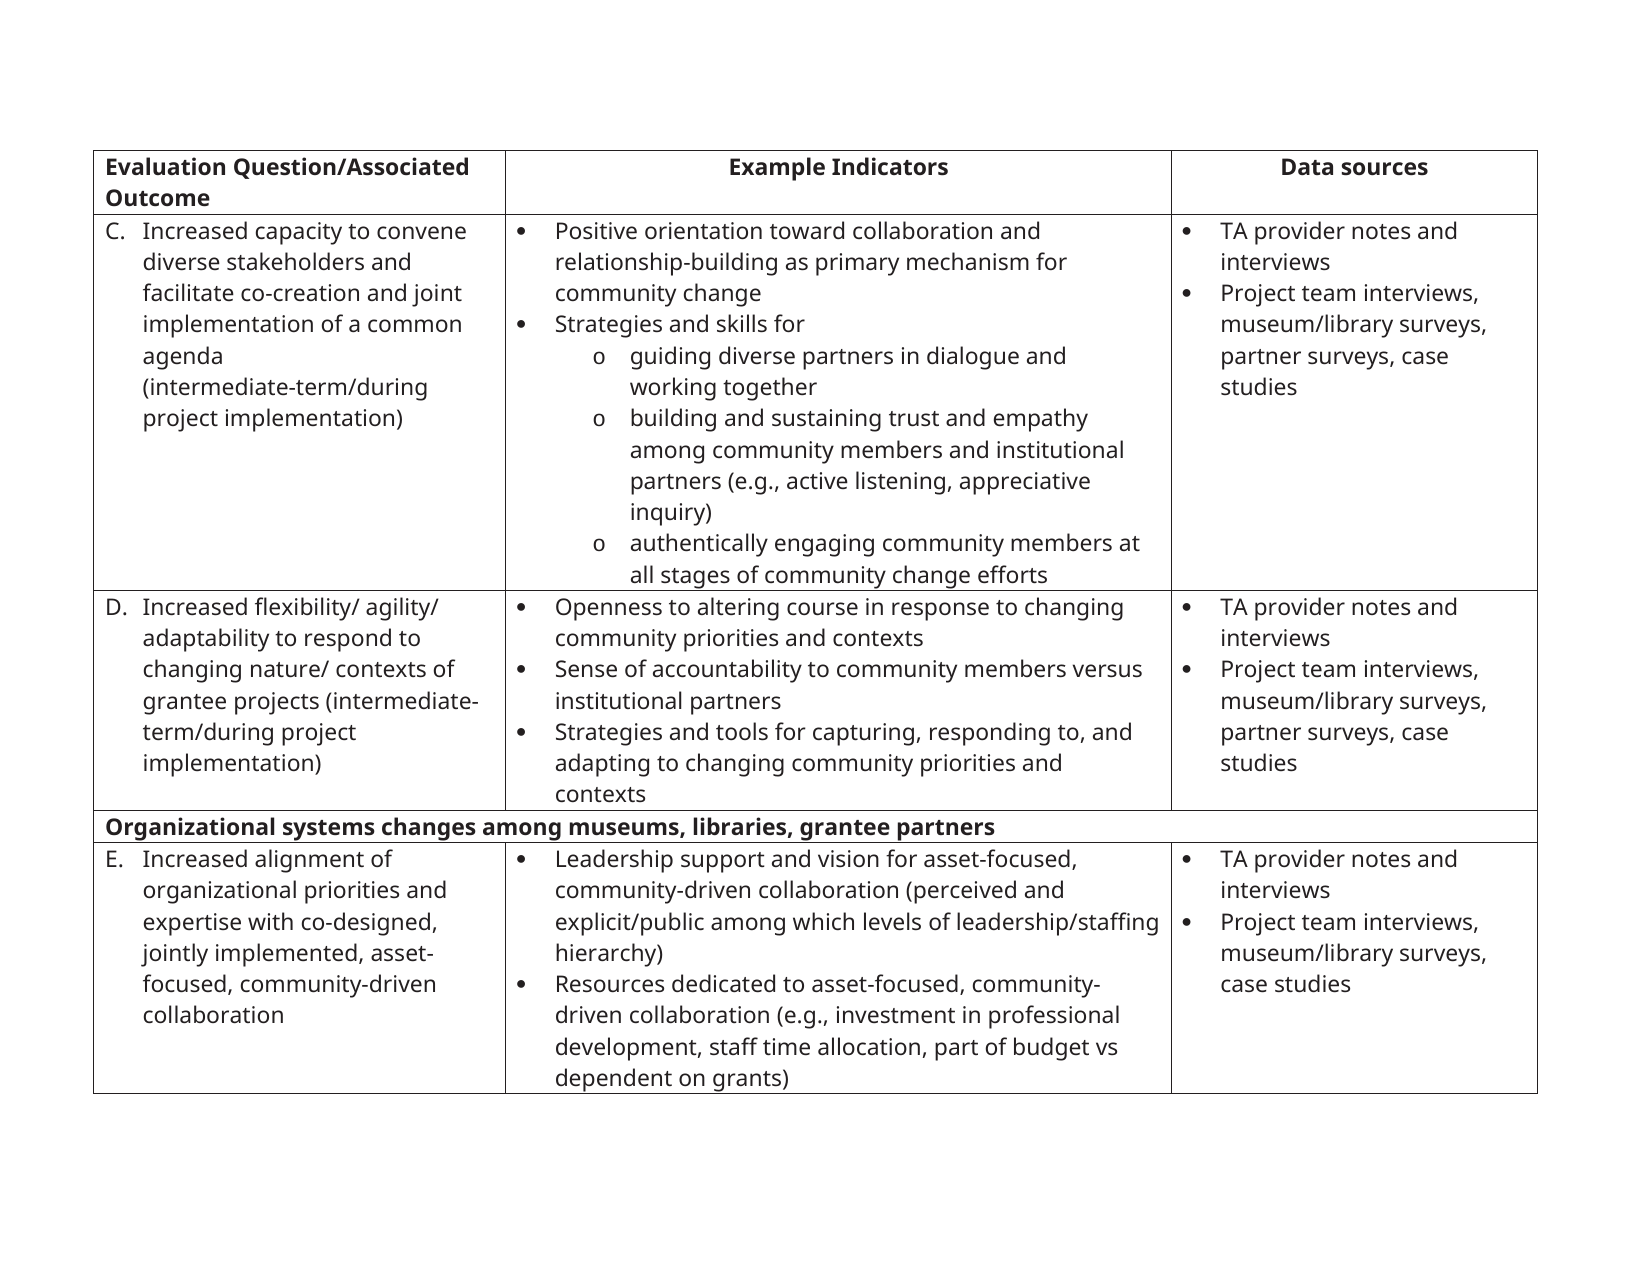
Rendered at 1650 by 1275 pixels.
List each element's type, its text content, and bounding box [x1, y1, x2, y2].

table_cell Increased flexibility/ agility/ adaptability to respond to changing nature/ contexts of grantee projects (intermediate-term/during project implementation) [94, 591, 505, 810]
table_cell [1172, 843, 1537, 1093]
table_header Data sources [1172, 151, 1537, 213]
table_cell Openness to altering course in response to changing community priorities and contexts Sense of accountability to community members versus institutional partners Strategies and tools for capturing, responding to, and adapting to changing community priorities and contexts [506, 591, 1171, 810]
table_cell TA provider notes and interviews Project team interviews, museum/library surveys, partner surveys, case studies [1172, 215, 1537, 590]
table_cell Organizational systems changes among museums, libraries, grantee partners [94, 811, 1537, 842]
table_cell Positive orientation toward collaboration and relationship-building as primary mechanism for community change Strategies and skills for guiding diverse partners in dialogue and working together building and sustaining trust and empathy among community members and institutional partners (e.g., active listening, appreciative inquiry) authentically engaging community members at all stages of community change efforts [506, 215, 1171, 590]
table_cell Increased capacity to convene diverse stakeholders and facilitate co-creation and joint implementation of a common agenda (intermediate-term/during project implementation) [94, 215, 505, 590]
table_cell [94, 843, 505, 1093]
table_header Example Indicators [506, 151, 1171, 213]
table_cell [506, 843, 1171, 1093]
table_header Evaluation Question/Associated Outcome [94, 151, 505, 213]
table_cell TA provider notes and interviews Project team interviews, museum/library surveys, partner surveys, case studies [1172, 591, 1537, 810]
